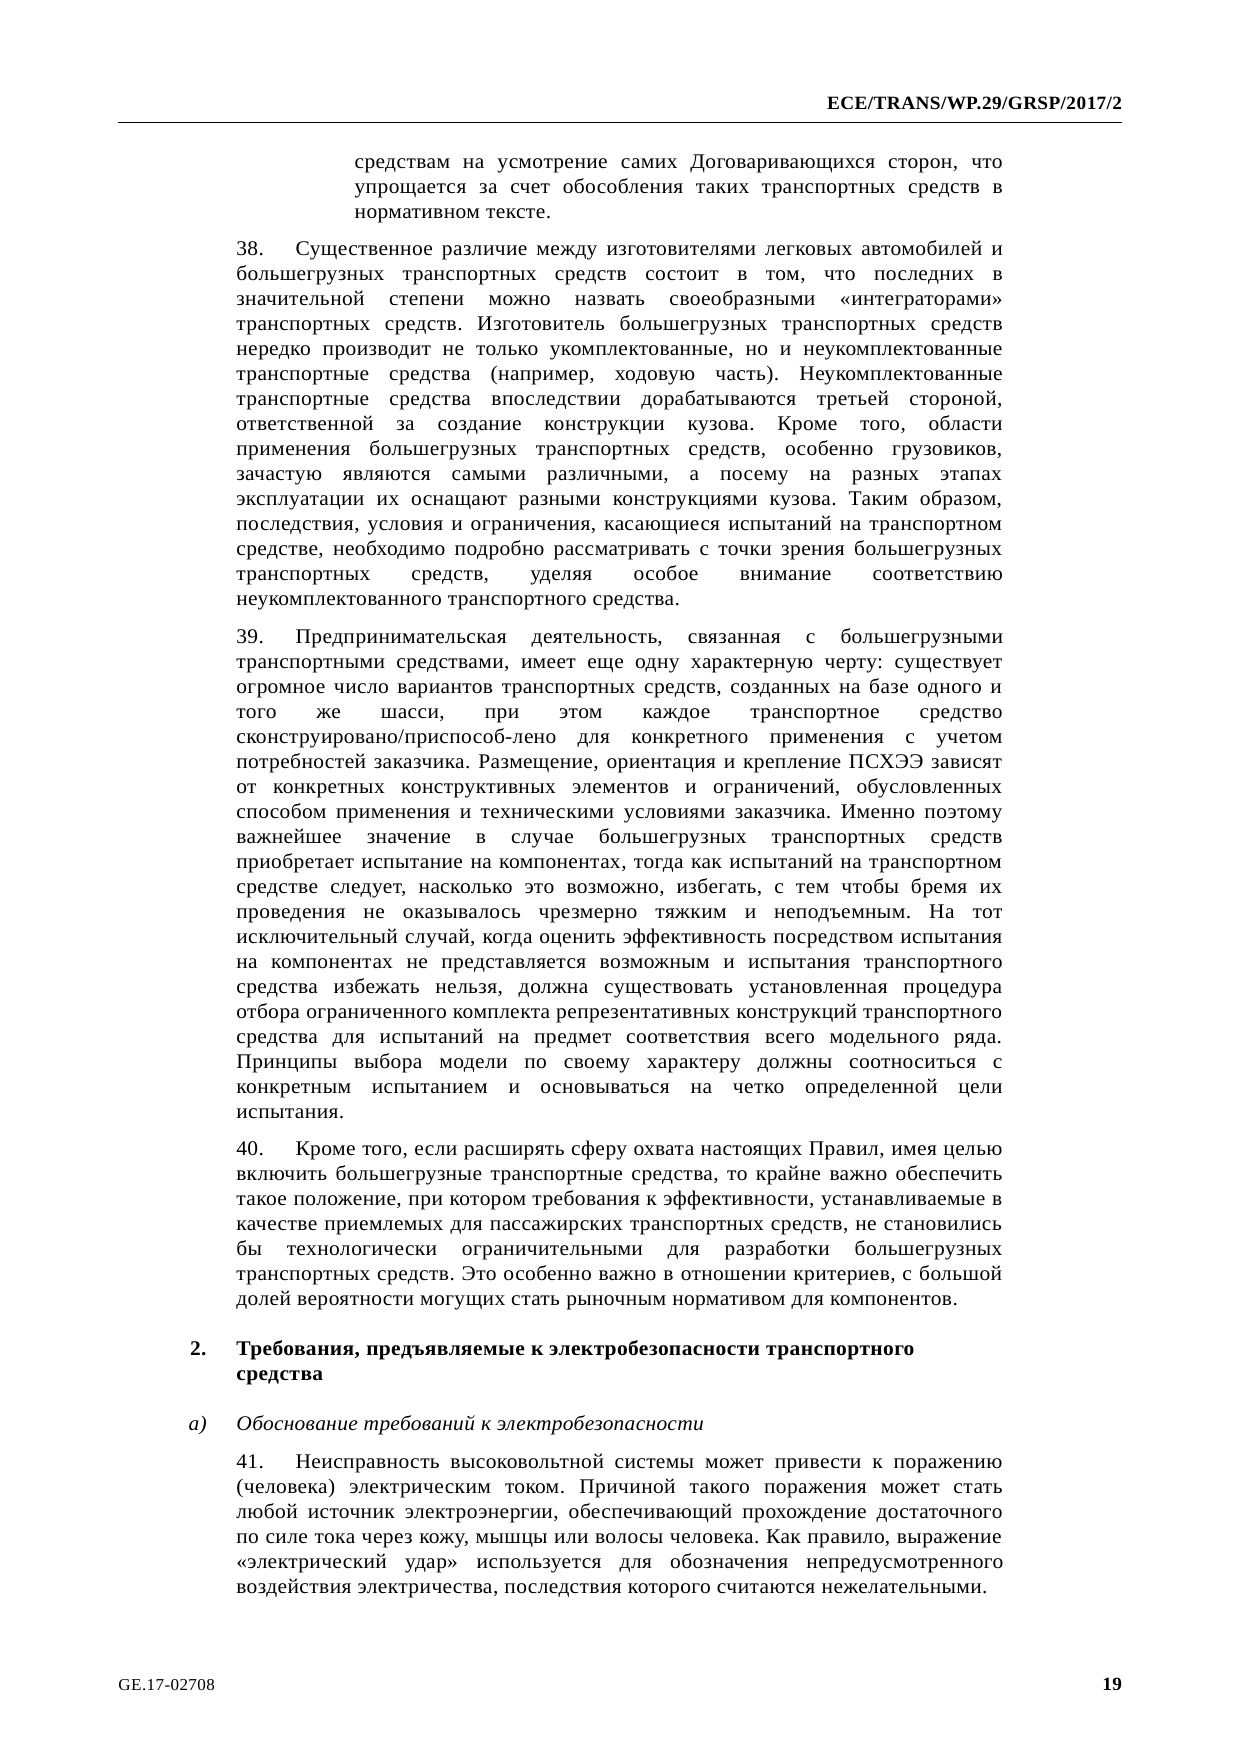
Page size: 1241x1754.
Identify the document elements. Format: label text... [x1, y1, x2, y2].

text 38. Существенное различие между изготовителями легковых автомобилей и большегрузных транспортных средств состоит в том, что последних в значительной степени можно назвать своеобразными «интеграторами» транспортных средств. Изготовитель большегрузных транспортных средств нередко производит не только укомплектованные, но и неукомплектованные транспортные средства (например, ходовую часть). Неукомплектованные транспортные средства впоследствии дорабатываются третьей стороной, ответственной за создание конструкции кузова. Кроме того, области применения большегрузных транспортных средств, особенно грузовиков, зачастую являются самыми различными, а посему на разных этапах эксплуатации их оснащают разными конструкциями кузова. Таким образом, последствия, условия и ограничения, касающиеся испытаний на транспортном средстве, необходимо подробно рассматривать с точки зрения большегрузных транспортных средств, уделяя особое внимание соответствию неукомплектованного транспортного средства. [236, 235, 1004, 610]
text 40. Кроме того, если расширять сферу охвата настоящих Правил, имея целью включить большегрузные транспортные средства, то крайне важно обеспечить такое положение, при котором требования к эффективности, устанавливаемые в качестве приемлемых для пассажирских транспортных средств, не становились бы технологически ограничительными для разработки большегрузных транспортных средств. Это особенно важно в отношении критериев, с большой долей вероятности могущих стать рыночным нормативом для компонентов. [236, 1135, 1004, 1310]
text a) Обоснование требований к электробезопасности [118, 1410, 1004, 1435]
text 2. Требования, предъявляемые к электробезопасности транспортного средства [118, 1335, 1004, 1385]
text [295, 148, 1004, 223]
text 39. Предпринимательская деятельность, связанная с большегрузными транспортными средствами, имеет еще одну характерную черту: существует огромное число вариантов транспортных средств, созданных на базе одного и того же шасси, при этом каждое транспортное средство сконструировано/приспособ-лено для конкретного применения с учетом потребностей заказчика. Размещение, ориентация и крепление ПСХЭЭ зависят от конкретных конструктивных элементов и ограничений, обусловленных способом применения и техническими условиями заказчика. Именно поэтому важнейшее значение в случае большегрузных транспортных средств приобретает испытание на компонентах, тогда как испытаний на транспортном средстве следует, насколько это возможно, избегать, с тем чтобы бремя их проведения не оказывалось чрезмерно тяжким и неподъемным. На тот исключительный случай, когда оценить эффективность посредством испытания на компонентах не представляется возможным и испытания транспортного средства избежать нельзя, должна существовать установленная процедура отбора ограниченного комплекта репрезентативных конструкций транспортного средства для испытаний на предмет соответствия всего модельного ряда. Принципы выбора модели по своему характеру должны соотноситься с конкретным испытанием и основываться на четко определенной цели испытания. [236, 623, 1004, 1123]
text 41. Неисправность высоковольтной системы может привести к поражению (человека) электрическим током. Причиной такого поражения может стать любой источник электроэнергии, обеспечивающий прохождение достаточного по силе тока через кожу, мышцы или волосы человека. Как правило, выражение «электрический удар» используется для обозначения непредусмотренного воздействия электричества, последствия которого считаются нежелательными. [236, 1448, 1004, 1598]
